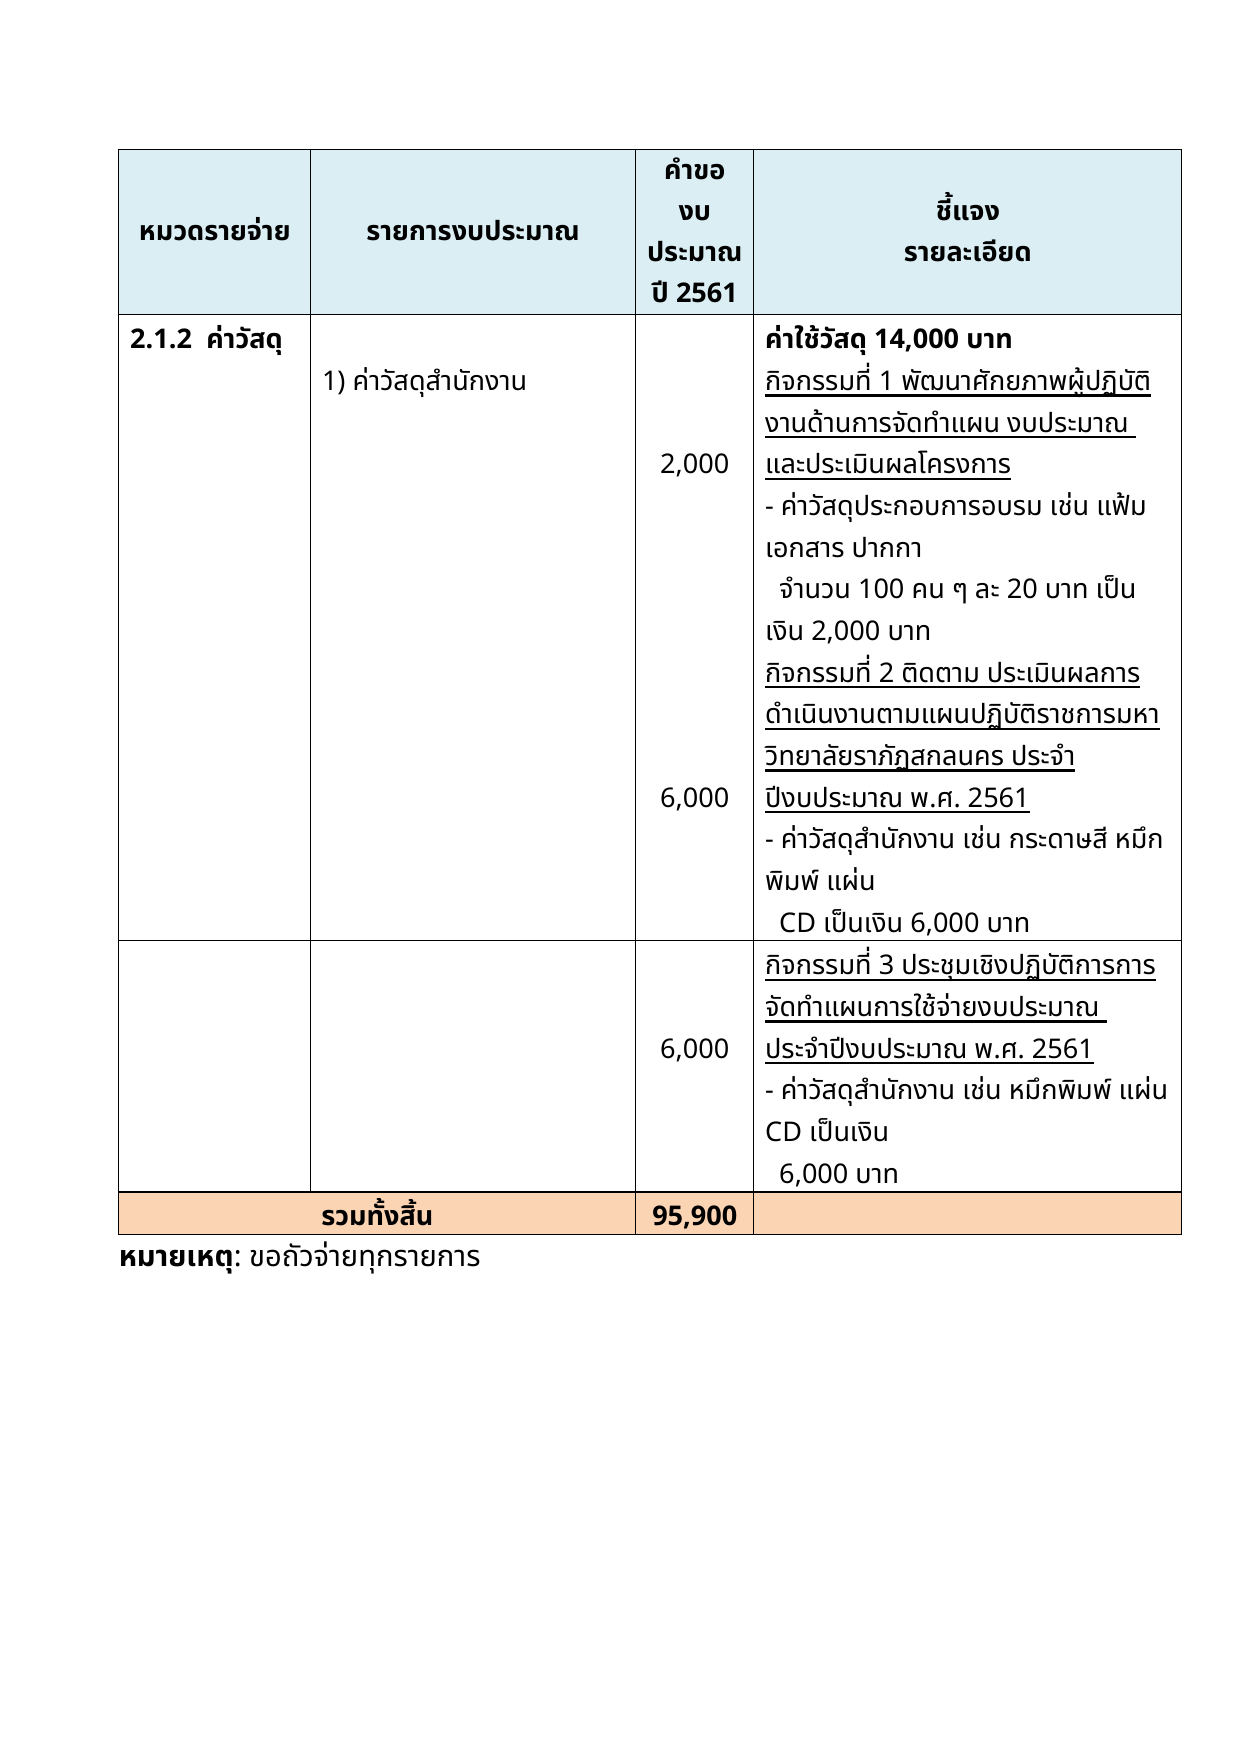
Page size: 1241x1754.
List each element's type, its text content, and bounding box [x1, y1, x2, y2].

table_cell 2.1.2 ค่าวัสดุ [119, 315, 310, 649]
table_cell ค่าใช้วัสดุ 14,000 บาท กิจกรรมที่ 1 พัฒนาศักยภาพผู้ปฏิบัติงานด้านการจัดทำแผน งบประมาณ และประเมินผลโครงการ - ค่าวัสดุประกอบการอบรม เช่น แฟ้มเอกสาร ปากกา จำนวน 100 คน ๆ ละ 20 บาท เป็นเงิน 2,000 บาท [754, 315, 1181, 649]
table_cell [311, 649, 635, 940]
table_cell 6,000 [636, 649, 753, 940]
table_cell 6,000 [636, 941, 753, 1191]
table_cell [119, 649, 310, 940]
table_header คำขอ งบประมาณ ปี 2561 [636, 150, 753, 314]
table_cell [311, 941, 635, 1191]
table_cell กิจกรรมที่ 3 ประชุมเชิงปฏิบัติการการจัดทำแผนการใช้จ่ายงบประมาณ ประจำปีงบประมาณ พ.ศ. 2561 - ค่าวัสดุสำนักงาน เช่น หมึกพิมพ์ แผ่น CD เป็นเงิน 6,000 บาท [754, 941, 1181, 1191]
table_cell [119, 941, 310, 1191]
table_cell 1) ค่าวัสดุสำนักงาน [311, 315, 635, 649]
text หมายเหตุ: ขอถัวจ่ายทุกรายการ [118, 1235, 1182, 1279]
table_cell กิจกรรมที่ 2 ติดตาม ประเมินผลการดำเนินงานตามแผนปฏิบัติราชการมหาวิทยาลัยราภัฏสกลนคร ประจำปีงบประมาณ พ.ศ. 2561 - ค่าวัสดุสำนักงาน เช่น กระดาษสี หมึกพิมพ์ แผ่น CD เป็นเงิน 6,000 บาท [754, 649, 1181, 940]
table_cell 2,000 [636, 315, 753, 649]
table_header ชี้แจง รายละเอียด [754, 150, 1181, 314]
table_cell รวมทั้งสิ้น [119, 1193, 635, 1234]
table_header หมวดรายจ่าย [119, 150, 310, 314]
table_header รายการงบประมาณ [311, 150, 635, 314]
table_cell 95,900 [636, 1193, 753, 1234]
table_cell [754, 1193, 1181, 1234]
